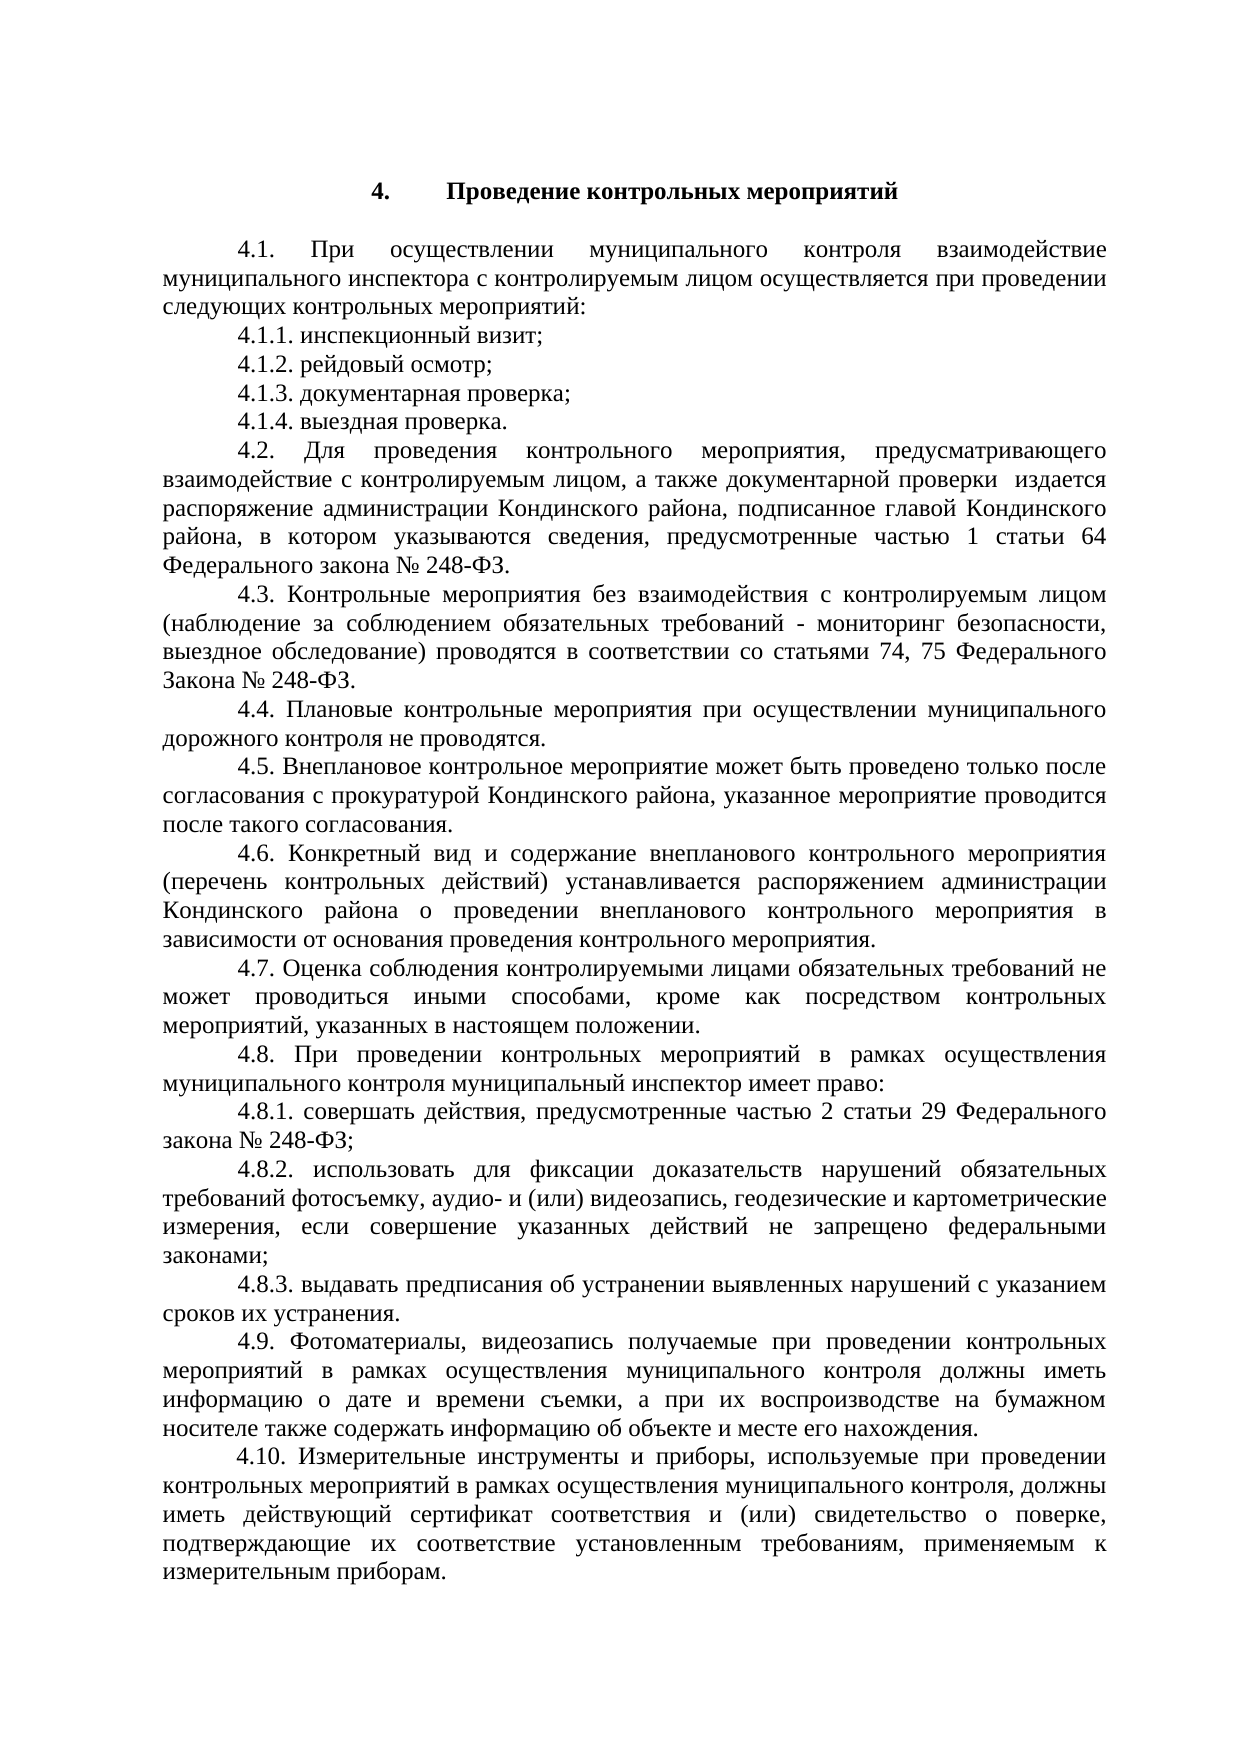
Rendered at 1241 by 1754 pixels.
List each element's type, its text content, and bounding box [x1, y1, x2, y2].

text 4.7. Оценка соблюдения контролируемыми лицами обязательных требований не может проводиться иными способами, кроме как посредством контрольных мероприятий, указанных в настоящем положении. [162, 953, 1107, 1039]
text 4.9. Фотоматериалы, видеозапись получаемые при проведении контрольных мероприятий в рамках осуществления муниципального контроля должны иметь информацию о дате и времени съемки, а при их воспроизводстве на бумажном носителе также содержать информацию об объекте и месте его нахождения. [162, 1326, 1107, 1441]
text 4.1.1. инспекционный визит; [162, 320, 1107, 349]
text 4.2. Для проведения контрольного мероприятия, предусматривающего взаимодействие с контролируемым лицом, а также документарной проверки издается распоряжение администрации Кондинского района, подписанное главой Кондинского района, в котором указываются сведения, предусмотренные частью 1 статьи 64 Федерального закона № 248-ФЗ. [162, 435, 1107, 579]
text 4.8.1. совершать действия, предусмотренные частью 2 статьи 29 Федерального закона № 248-ФЗ; [162, 1096, 1107, 1154]
text 4.8.2. использовать для фиксации доказательств нарушений обязательных требований фотосъемку, аудио- и (или) видеозапись, геодезические и картометрические измерения, если совершение указанных действий не запрещено федеральными законами; [162, 1154, 1107, 1269]
text 4.1.2. рейдовый осмотр; [162, 349, 1107, 378]
text 4.6. Конкретный вид и содержание внепланового контрольного мероприятия (перечень контрольных действий) устанавливается распоряжением администрации Кондинского района о проведении внепланового контрольного мероприятия в зависимости от основания проведения контрольного мероприятия. [162, 838, 1107, 953]
text 4.4. Плановые контрольные мероприятия при осуществлении муниципального дорожного контроля не проводятся. [162, 694, 1107, 751]
text 4.1. При осуществлении муниципального контроля взаимодействие муниципального инспектора с контролируемым лицом осуществляется при проведении следующих контрольных мероприятий: [162, 234, 1107, 320]
text 4. Проведение контрольных мероприятий [162, 176, 1107, 205]
text 4.8.3. выдавать предписания об устранении выявленных нарушений с указанием сроков их устранения. [162, 1269, 1107, 1326]
text 4.8. При проведении контрольных мероприятий в рамках осуществления муниципального контроля муниципальный инспектор имеет право: [162, 1039, 1107, 1096]
text 4.10. Измерительные инструменты и приборы, используемые при проведении контрольных мероприятий в рамках осуществления муниципального контроля, должны иметь действующий сертификат соответствия и (или) свидетельство о поверке, подтверждающие их соответствие установленным требованиям, применяемым к измерительным приборам. [162, 1441, 1107, 1585]
text 4.3. Контрольные мероприятия без взаимодействия с контролируемым лицом (наблюдение за соблюдением обязательных требований - мониторинг безопасности, выездное обследование) проводятся в соответствии со статьями 74, 75 Федерального Закона № 248-ФЗ. [162, 579, 1107, 694]
text 4.5. Внеплановое контрольное мероприятие может быть проведено только после согласования с прокуратурой Кондинского района, указанное мероприятие проводится после такого согласования. [162, 751, 1107, 838]
text 4.1.4. выездная проверка. [162, 406, 1107, 435]
text 4.1.3. документарная проверка; [162, 378, 1107, 406]
